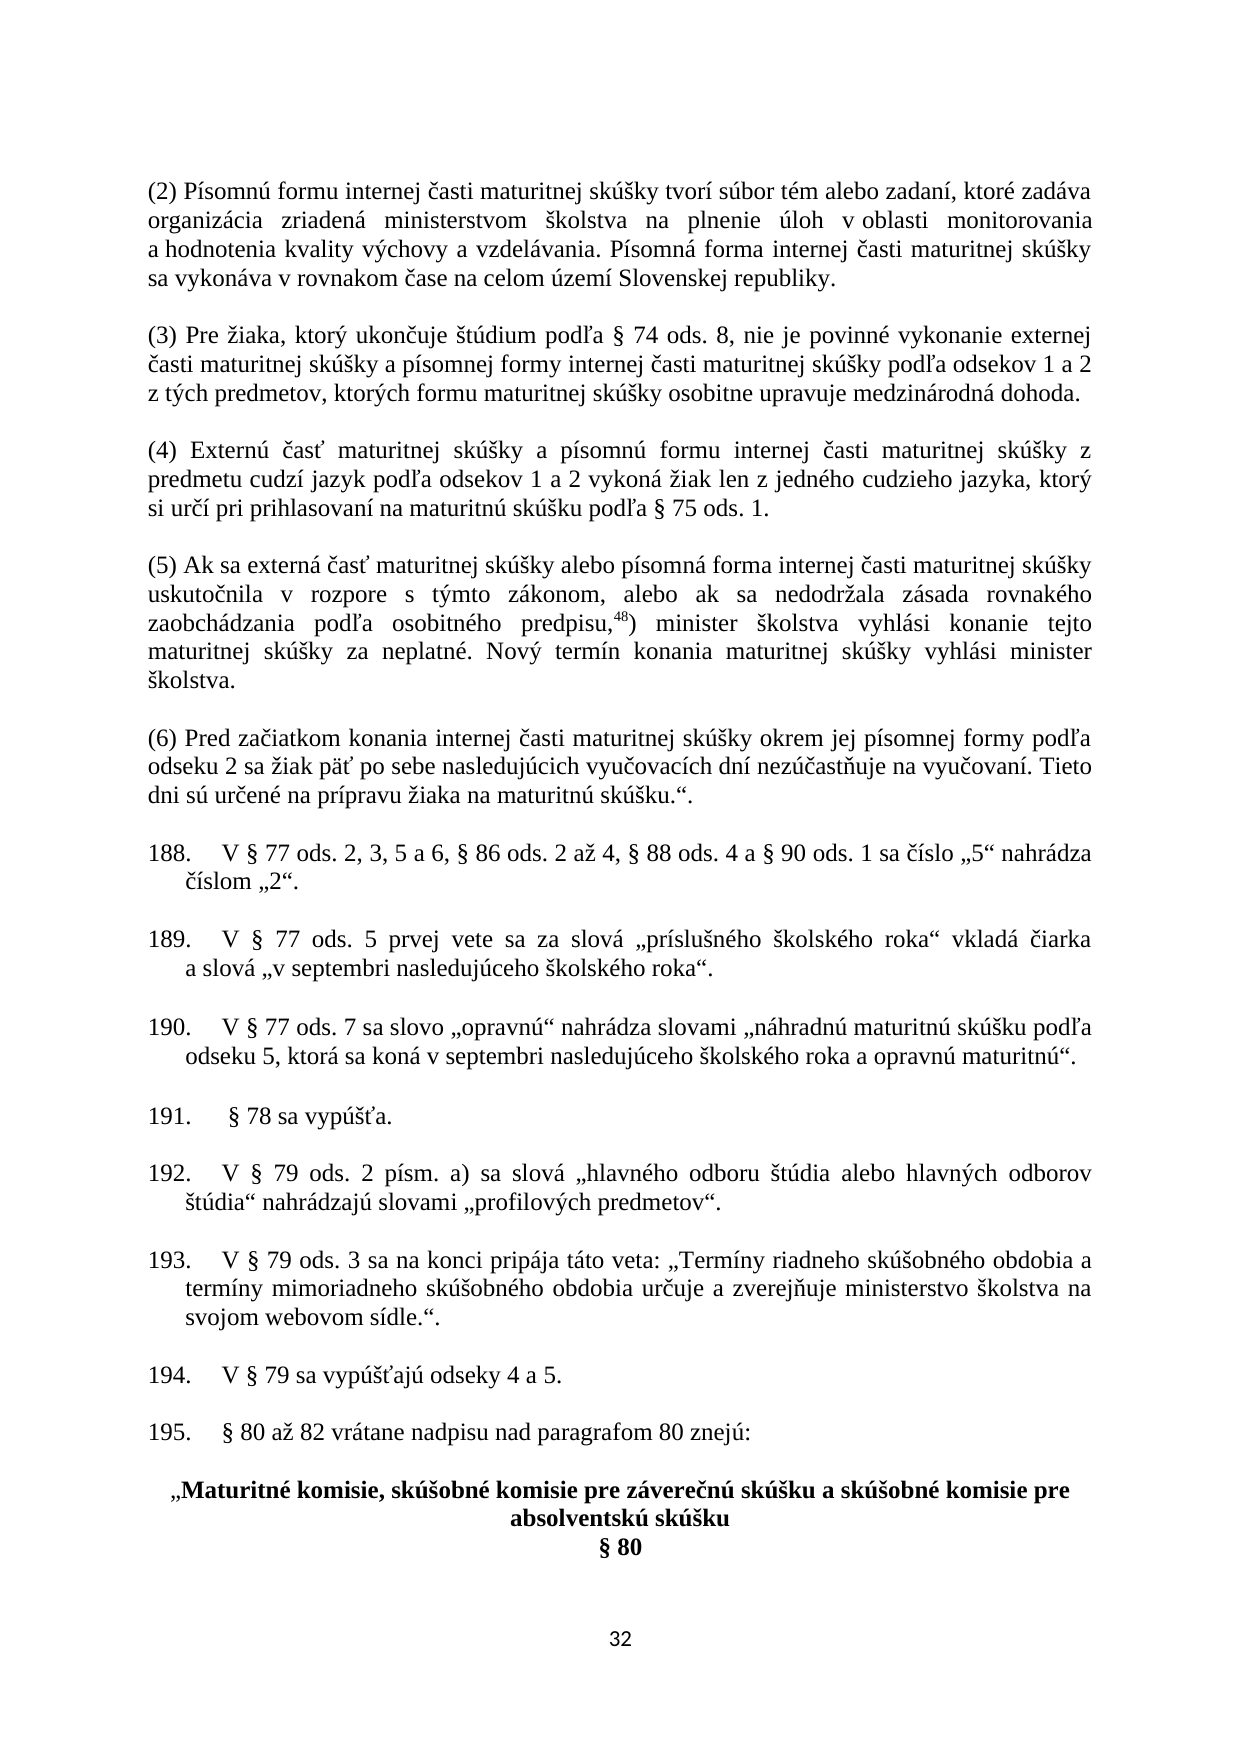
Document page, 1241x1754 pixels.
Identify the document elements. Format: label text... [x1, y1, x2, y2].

list V § 79 ods. 2 písm. a) sa slová „hlavného odboru štúdia alebo hlavných odborov štúdia“ nahrádzajú slovami „profilových predmetov“. [148, 1158, 1093, 1216]
list V § 77 ods. 2, 3, 5 a 6, § 86 ods. 2 až 4, § 88 ods. 4 a § 90 ods. 1 sa číslo „5“ nahrádza číslom „2“. [148, 838, 1093, 895]
list § 78 sa vypúšťa. [148, 1101, 1093, 1130]
text (3) Pre žiaka, ktorý ukončuje štúdium podľa § 74 ods. 8, nie je povinné vykonanie externej časti maturitnej skúšky a písomnej formy internej časti maturitnej skúšky podľa odsekov 1 a 2 z tých predmetov, ktorých formu maturitnej skúšky osobitne upravuje medzinárodná dohoda. [148, 320, 1093, 406]
text (6) Pred začiatkom konania internej časti maturitnej skúšky okrem jej písomnej formy podľa odseku 2 sa žiak päť po sebe nasledujúcich vyučovacích dní nezúčastňuje na vyučovaní. Tieto dni sú určené na prípravu žiaka na maturitnú skúšku.“. [148, 723, 1093, 809]
list V § 77 ods. 7 sa slovo „opravnú“ nahrádza slovami „náhradnú maturitnú skúšku podľa odseku 5, ktorá sa koná v septembri nasledujúceho školského roka a opravnú maturitnú“. [148, 1012, 1093, 1070]
list § 80 až 82 vrátane nadpisu nad paragrafom 80 znejú: [148, 1417, 1093, 1446]
text „Maturitné komisie, skúšobné komisie pre záverečnú skúšku a skúšobné komisie pre absolventskú skúšku [148, 1475, 1093, 1532]
list V § 79 sa vypúšťajú odseky 4 a 5. [148, 1360, 1093, 1388]
text (2) Písomnú formu internej časti maturitnej skúšky tvorí súbor tém alebo zadaní, ktoré zadáva organizácia zriadená ministerstvom školstva na plnenie úloh v oblasti monitorovania a hodnotenia kvality výchovy a vzdelávania. Písomná forma internej časti maturitnej skúšky sa vykonáva v rovnakom čase na celom území Slovenskej republiky. [148, 176, 1093, 291]
list V § 77 ods. 5 prvej vete sa za slová „príslušného školského roka“ vkladá čiarka a slová „v septembri nasledujúceho školského roka“. [148, 924, 1093, 981]
text (4) Externú časť maturitnej skúšky a písomnú formu internej časti maturitnej skúšky z predmetu cudzí jazyk podľa odsekov 1 a 2 vykoná žiak len z jedného cudzieho jazyka, ktorý si určí pri prihlasovaní na maturitnú skúšku podľa § 75 ods. 1. [148, 435, 1093, 521]
text (5) Ak sa externá časť maturitnej skúšky alebo písomná forma internej časti maturitnej skúšky uskutočnila v rozpore s týmto zákonom, alebo ak sa nedodržala zásada rovnakého zaobchádzania podľa osobitného predpisu,48) minister školstva vyhlási konanie tejto maturitnej skúšky za neplatné. Nový termín konania maturitnej skúšky vyhlási minister školstva. [148, 550, 1093, 694]
list V § 79 ods. 3 sa na konci pripája táto veta: „Termíny riadneho skúšobného obdobia a termíny mimoriadneho skúšobného obdobia určuje a zverejňuje ministerstvo školstva na svojom webovom sídle.“. [148, 1245, 1093, 1331]
text § 80 [148, 1532, 1093, 1561]
